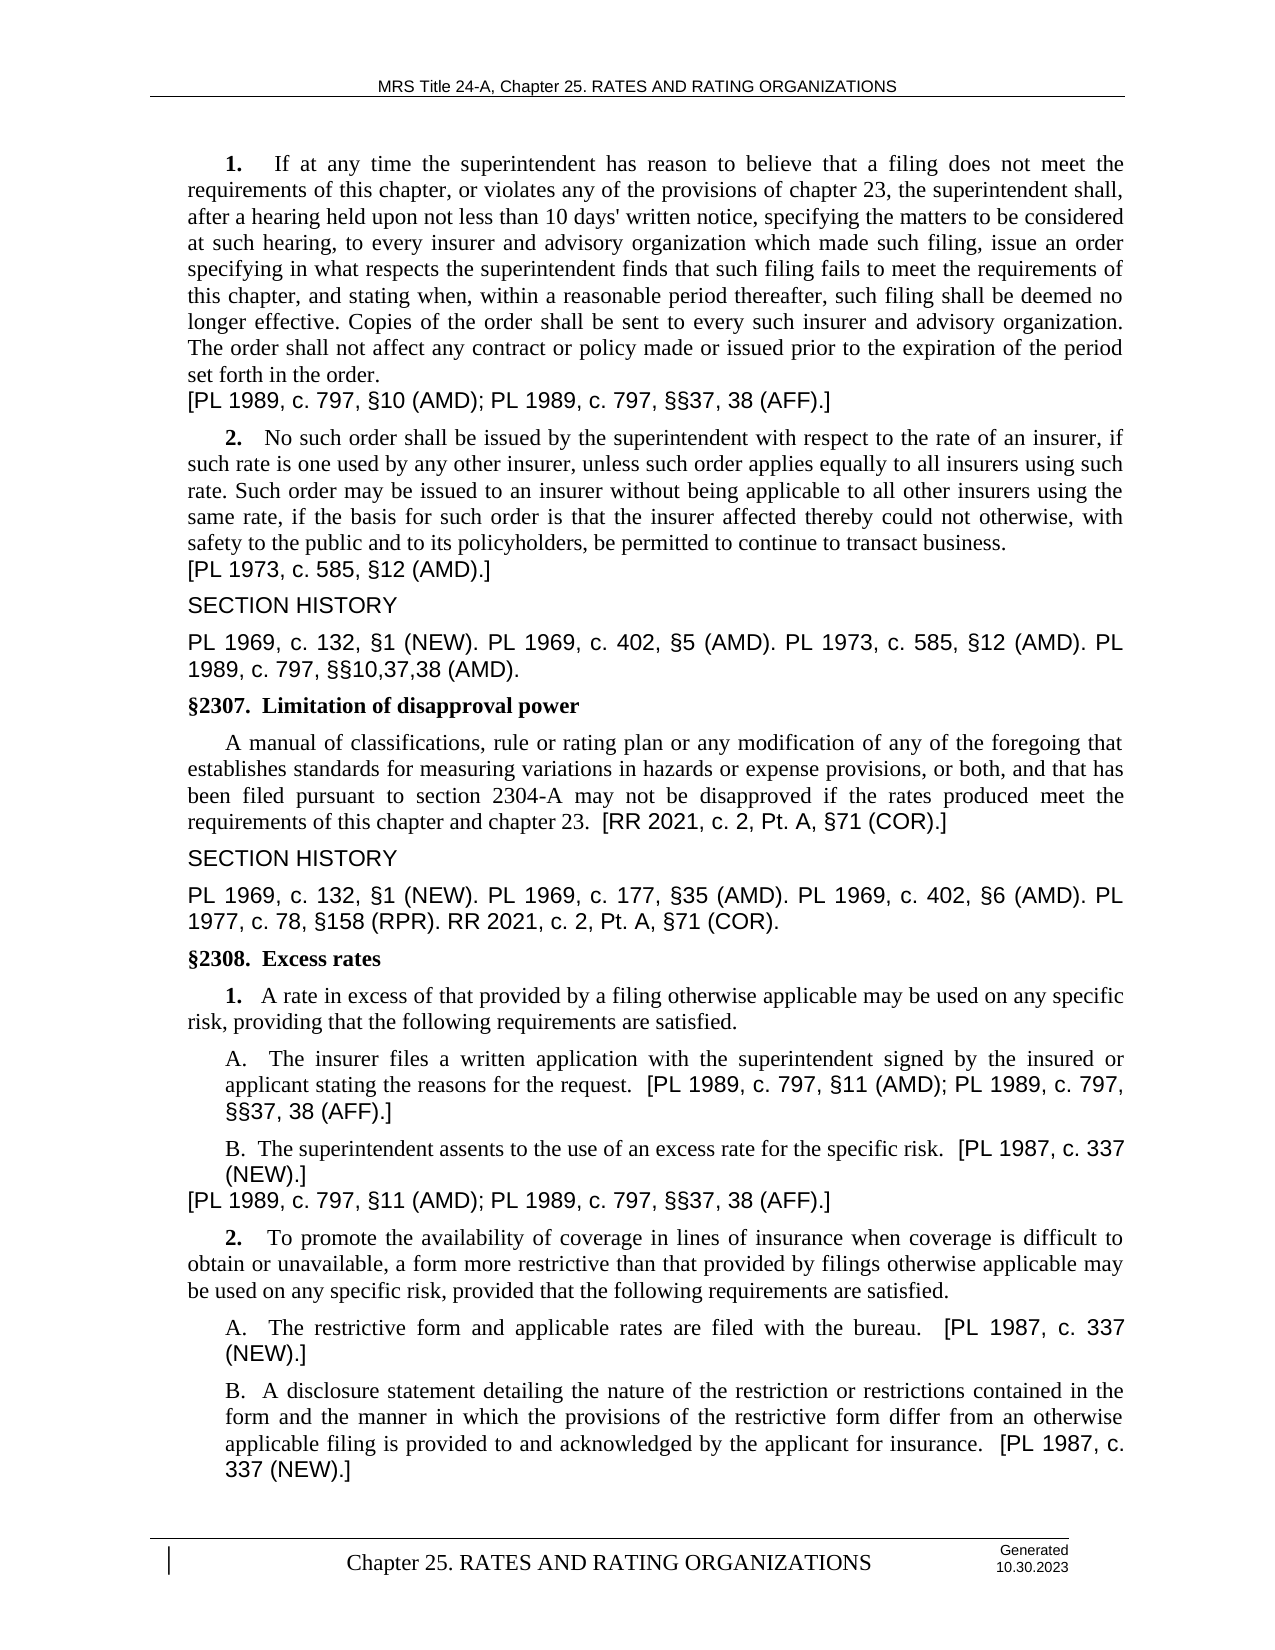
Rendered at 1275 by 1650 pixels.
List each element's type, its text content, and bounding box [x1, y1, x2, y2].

text SECTION HISTORY [187, 845, 1125, 871]
text A. The insurer files a written application with the superintendent signed by the insured or applicant stating the reasons for the request. [PL 1989, c. 797, §11 (AMD); PL 1989, c. 797, §§37, 38 (AFF).] [225, 1045, 1125, 1124]
text SECTION HISTORY [187, 592, 1125, 619]
text [PL 1989, c. 797, §11 (AMD); PL 1989, c. 797, §§37, 38 (AFF).] [187, 1187, 1125, 1214]
text B. A disclosure statement detailing the nature of the restriction or restrictions contained in the form and the manner in which the provisions of the restrictive form differ from an otherwise applicable filing is provided to and acknowledged by the applicant for insurance. [PL 1987, c. 337 (NEW).] [225, 1377, 1125, 1482]
text 1. A rate in excess of that provided by a filing otherwise applicable may be used on any specific risk, providing that the following requirements are satisfied. [187, 982, 1125, 1034]
text §2307. Limitation of disapproval power [187, 692, 1125, 719]
text 1. If at any time the superintendent has reason to believe that a filing does not meet the requirements of this chapter, or violates any of the provisions of chapter 23, the superintendent shall, after a hearing held upon not less than 10 days' written notice, specifying the matters to be considered at such hearing, to every insurer and advisory organization which made such filing, issue an order specifying in what respects the superintendent finds that such filing fails to meet the requirements of this chapter, and stating when, within a reasonable period thereafter, such filing shall be deemed no longer effective. Copies of the order shall be sent to every such insurer and advisory organization. The order shall not affect any contract or policy made or issued prior to the expiration of the period set forth in the order. [187, 150, 1125, 387]
text A. The restrictive form and applicable rates are filed with the bureau. [PL 1987, c. 337 (NEW).] [225, 1313, 1125, 1366]
text B. The superintendent assents to the use of an excess rate for the specific risk. [PL 1987, c. 337 (NEW).] [225, 1134, 1125, 1187]
text PL 1969, c. 132, §1 (NEW). PL 1969, c. 402, §5 (AMD). PL 1973, c. 585, §12 (AMD). PL 1989, c. 797, §§10,37,38 (AMD). [187, 629, 1125, 682]
text §2308. Excess rates [187, 945, 1125, 971]
text PL 1969, c. 132, §1 (NEW). PL 1969, c. 177, §35 (AMD). PL 1969, c. 402, §6 (AMD). PL 1977, c. 78, §158 (RPR). RR 2021, c. 2, Pt. A, §71 (COR). [187, 882, 1125, 934]
text 2. To promote the availability of coverage in lines of insurance when coverage is difficult to obtain or unavailable, a form more restrictive than that provided by filings otherwise applicable may be used on any specific risk, provided that the following requirements are satisfied. [187, 1224, 1125, 1303]
text A manual of classifications, rule or rating plan or any modification of any of the foregoing that establishes standards for measuring variations in hazards or expense provisions, or both, and that has been filed pursuant to section 2304‑A may not be disapproved if the rates produced meet the requirements of this chapter and chapter 23. [RR 2021, c. 2, Pt. A, §71 (COR).] [187, 729, 1125, 835]
text 2. No such order shall be issued by the superintendent with respect to the rate of an insurer, if such rate is one used by any other insurer, unless such order applies equally to all insurers using such rate. Such order may be issued to an insurer without being applicable to all other insurers using the same rate, if the basis for such order is that the insurer affected thereby could not otherwise, with safety to the public and to its policyholders, be permitted to continue to transact business. [187, 424, 1125, 556]
text [PL 1973, c. 585, §12 (AMD).] [187, 556, 1125, 582]
text [PL 1989, c. 797, §10 (AMD); PL 1989, c. 797, §§37, 38 (AFF).] [187, 387, 1125, 413]
